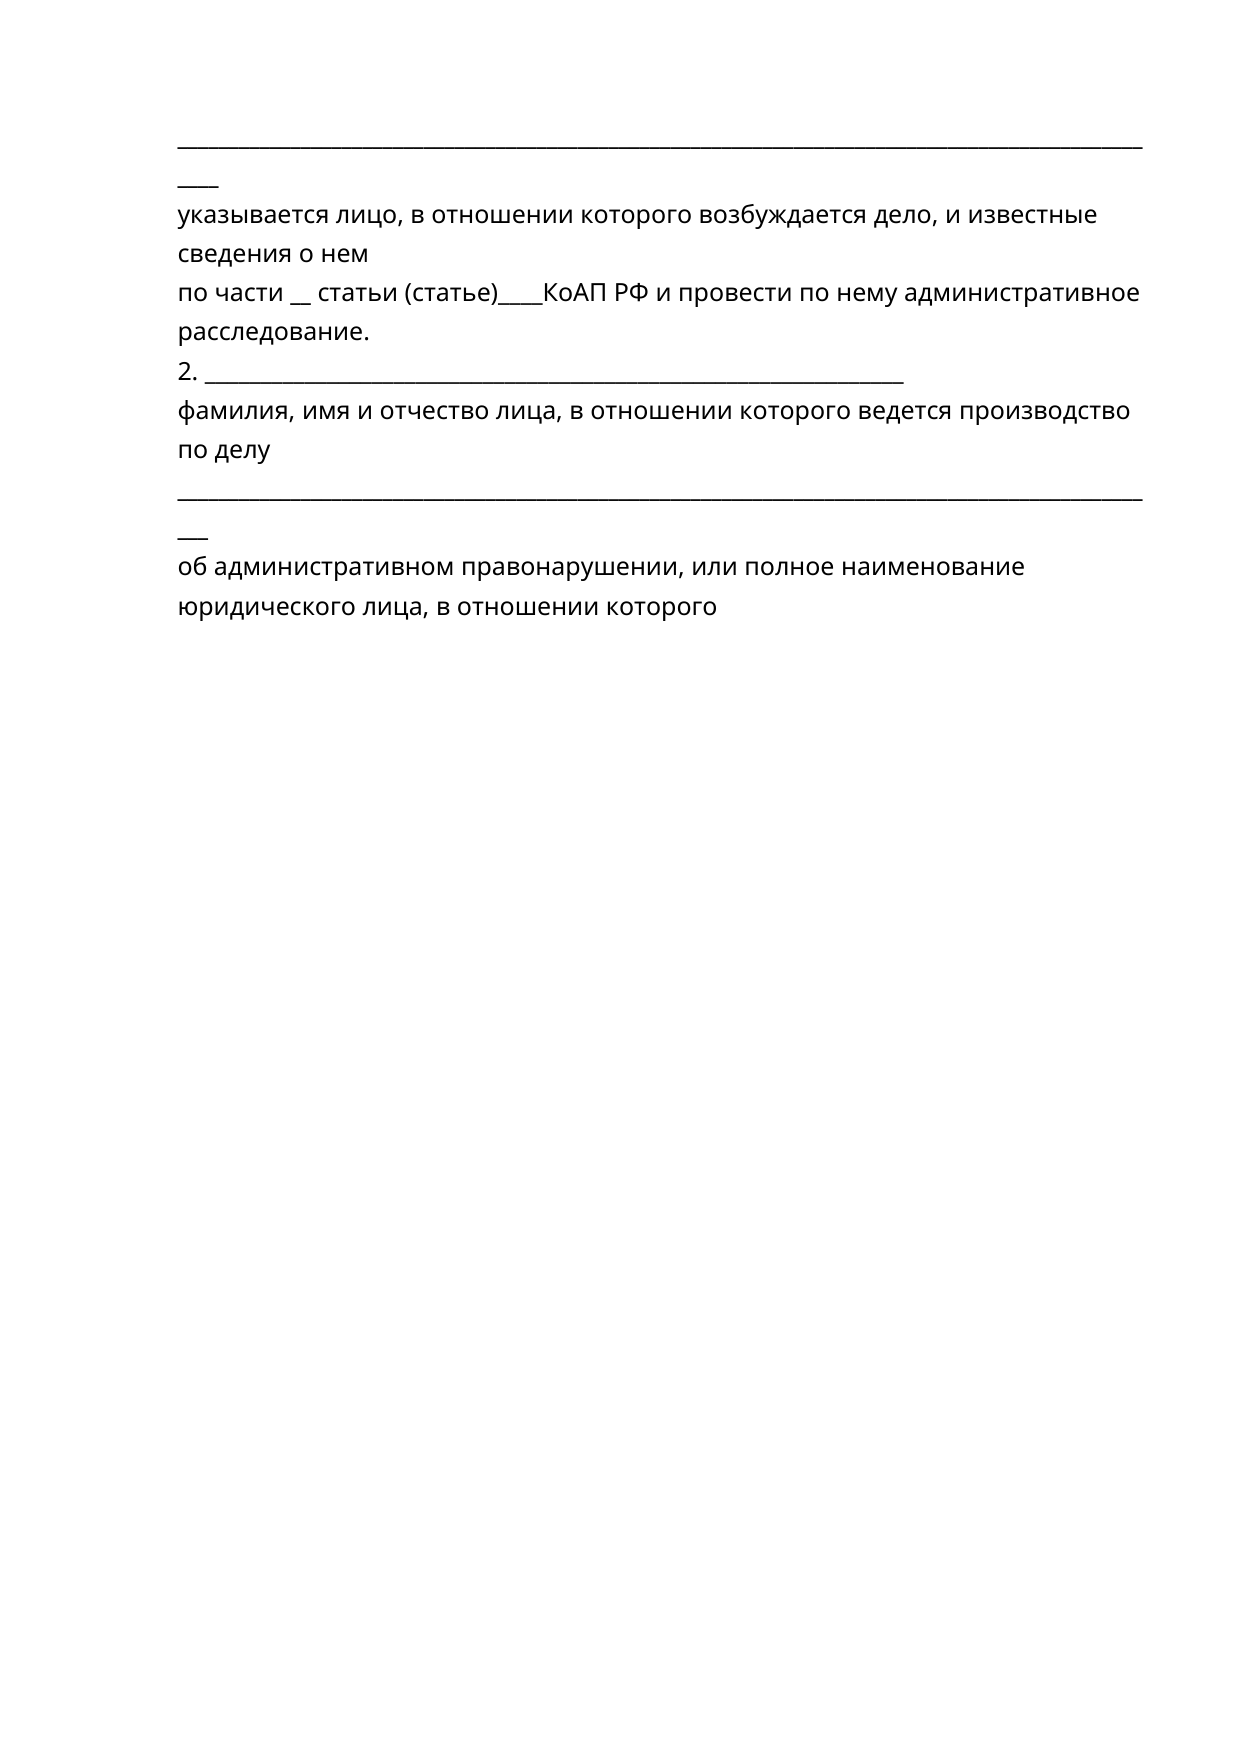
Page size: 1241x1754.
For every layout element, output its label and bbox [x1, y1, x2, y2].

text [177, 118, 1152, 622]
